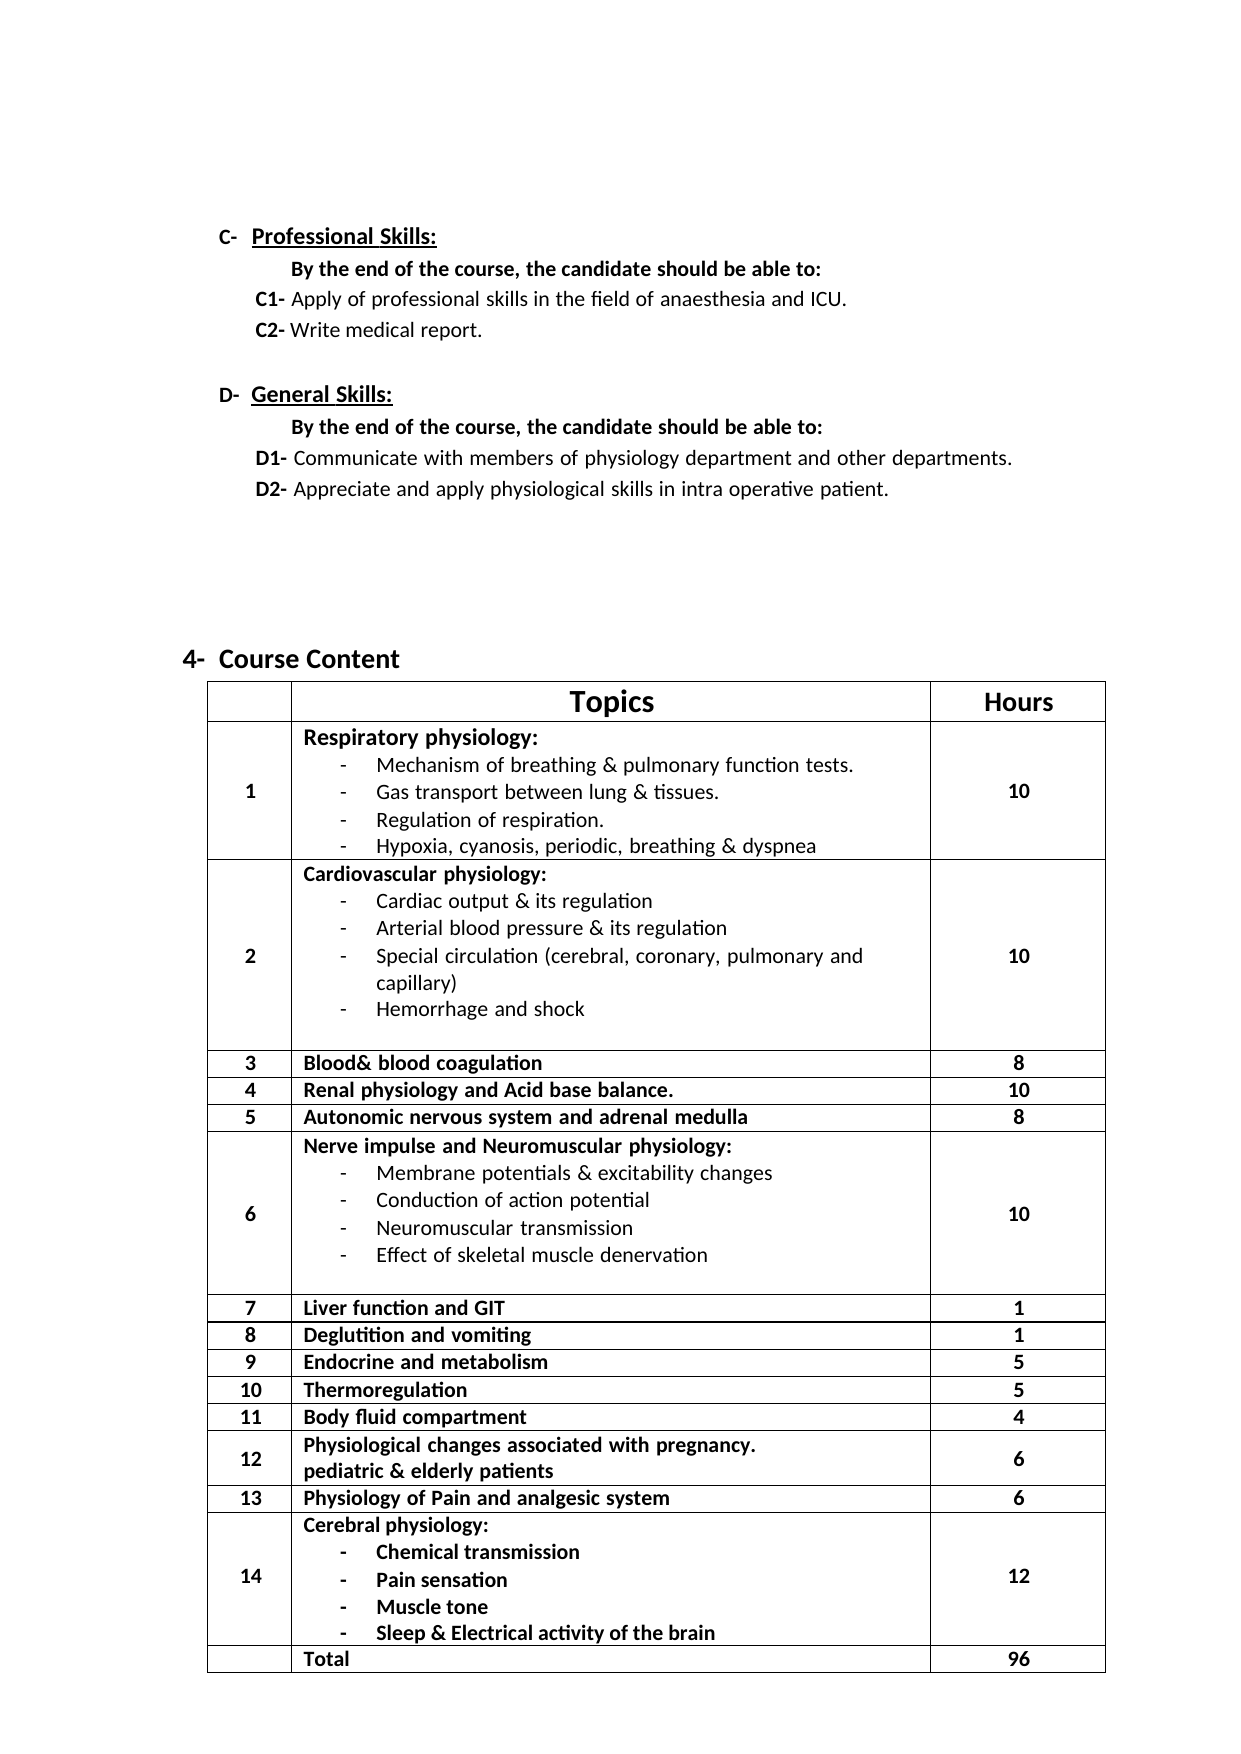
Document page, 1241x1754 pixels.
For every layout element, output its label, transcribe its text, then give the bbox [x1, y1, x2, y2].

table_cell 8 [931, 1105, 1105, 1131]
table_cell Respiratory physiology: Mechanism of breathing & pulmonary function tests. Gas transport between lung & tissues. Regulation of respiration. Hypoxia, cyanosis, periodic, breathing & dyspnea [292, 722, 930, 859]
table_cell Body fluid compartment [292, 1404, 930, 1430]
table_cell Cardiovascular physiology: Cardiac output & its regulation Arterial blood pressure & its regulation Special circulation (cerebral, coronary, pulmonary and capillary) Hemorrhage and shock [292, 860, 930, 1050]
table_cell 96 [931, 1646, 1105, 1672]
table_cell Total [292, 1646, 930, 1672]
table_cell Liver function and GIT [292, 1295, 930, 1321]
table_cell Endocrine and metabolism [292, 1350, 930, 1376]
table_cell [208, 1646, 291, 1672]
table_cell 4 [931, 1404, 1105, 1430]
table_cell 14 [208, 1513, 291, 1645]
table_cell 6 [931, 1486, 1105, 1512]
table_cell 9 [208, 1350, 291, 1376]
table_cell Blood& blood coagulation [292, 1051, 930, 1077]
table_cell 10 [208, 1377, 291, 1403]
table_cell 8 [208, 1323, 291, 1349]
text By the end of the course, the candidate should be able to: [291, 413, 1138, 439]
table_cell 10 [931, 722, 1105, 859]
table_cell 12 [931, 1513, 1105, 1645]
table_cell 5 [931, 1350, 1105, 1376]
table_cell 7 [208, 1295, 291, 1321]
table_cell 10 [931, 1078, 1105, 1104]
table_cell 6 [931, 1431, 1105, 1484]
table_cell 8 [931, 1051, 1105, 1077]
table_header Hours [931, 682, 1105, 721]
text D2- Appreciate and apply physiological skills in intra operative patient. [255, 476, 1138, 502]
table_cell 5 [931, 1377, 1105, 1403]
table_cell 2 [208, 860, 291, 1050]
table_cell Nerve impulse and Neuromuscular physiology: Membrane potentials & excitability changes Conduction of action potential Neuromuscular transmission Effect of skeletal muscle denervation [292, 1132, 930, 1294]
table_cell Thermoregulation [292, 1377, 930, 1403]
table_header [208, 682, 291, 721]
text By the end of the course, the candidate should be able to: C1- Apply of professional skills in the field of anaesthesia and ICU. C2- Write medical report. [255, 255, 851, 343]
table_cell 12 [208, 1431, 291, 1484]
subtitle D- General Skills: [219, 379, 1138, 408]
table_cell 10 [931, 860, 1105, 1050]
table_cell 3 [208, 1051, 291, 1077]
table_cell 13 [208, 1486, 291, 1512]
table_cell 1 [931, 1323, 1105, 1349]
table_cell Autonomic nervous system and adrenal medulla [292, 1105, 930, 1131]
table_cell Cerebral physiology: Chemical transmission Pain sensation Muscle tone Sleep & Electrical activity of the brain [292, 1513, 930, 1645]
subtitle C- Professional Skills: [219, 221, 1138, 250]
table_cell 1 [931, 1295, 1105, 1321]
table_cell Physiological changes associated with pregnancy. pediatric & elderly patients [292, 1431, 930, 1484]
table_cell 10 [931, 1132, 1105, 1294]
text D1- Communicate with members of physiology department and other departments. [255, 444, 1138, 471]
table_cell Deglutition and vomiting [292, 1323, 930, 1349]
table_cell 5 [208, 1105, 291, 1131]
table_cell Renal physiology and Acid base balance. [292, 1078, 930, 1104]
table_header Topics [292, 682, 930, 721]
table_cell 6 [208, 1132, 291, 1294]
table_cell 11 [208, 1404, 291, 1430]
table_cell Physiology of Pain and analgesic system [292, 1486, 930, 1512]
table_cell 1 [208, 722, 291, 859]
subtitle Course Content [182, 641, 1138, 675]
table_cell 4 [208, 1078, 291, 1104]
